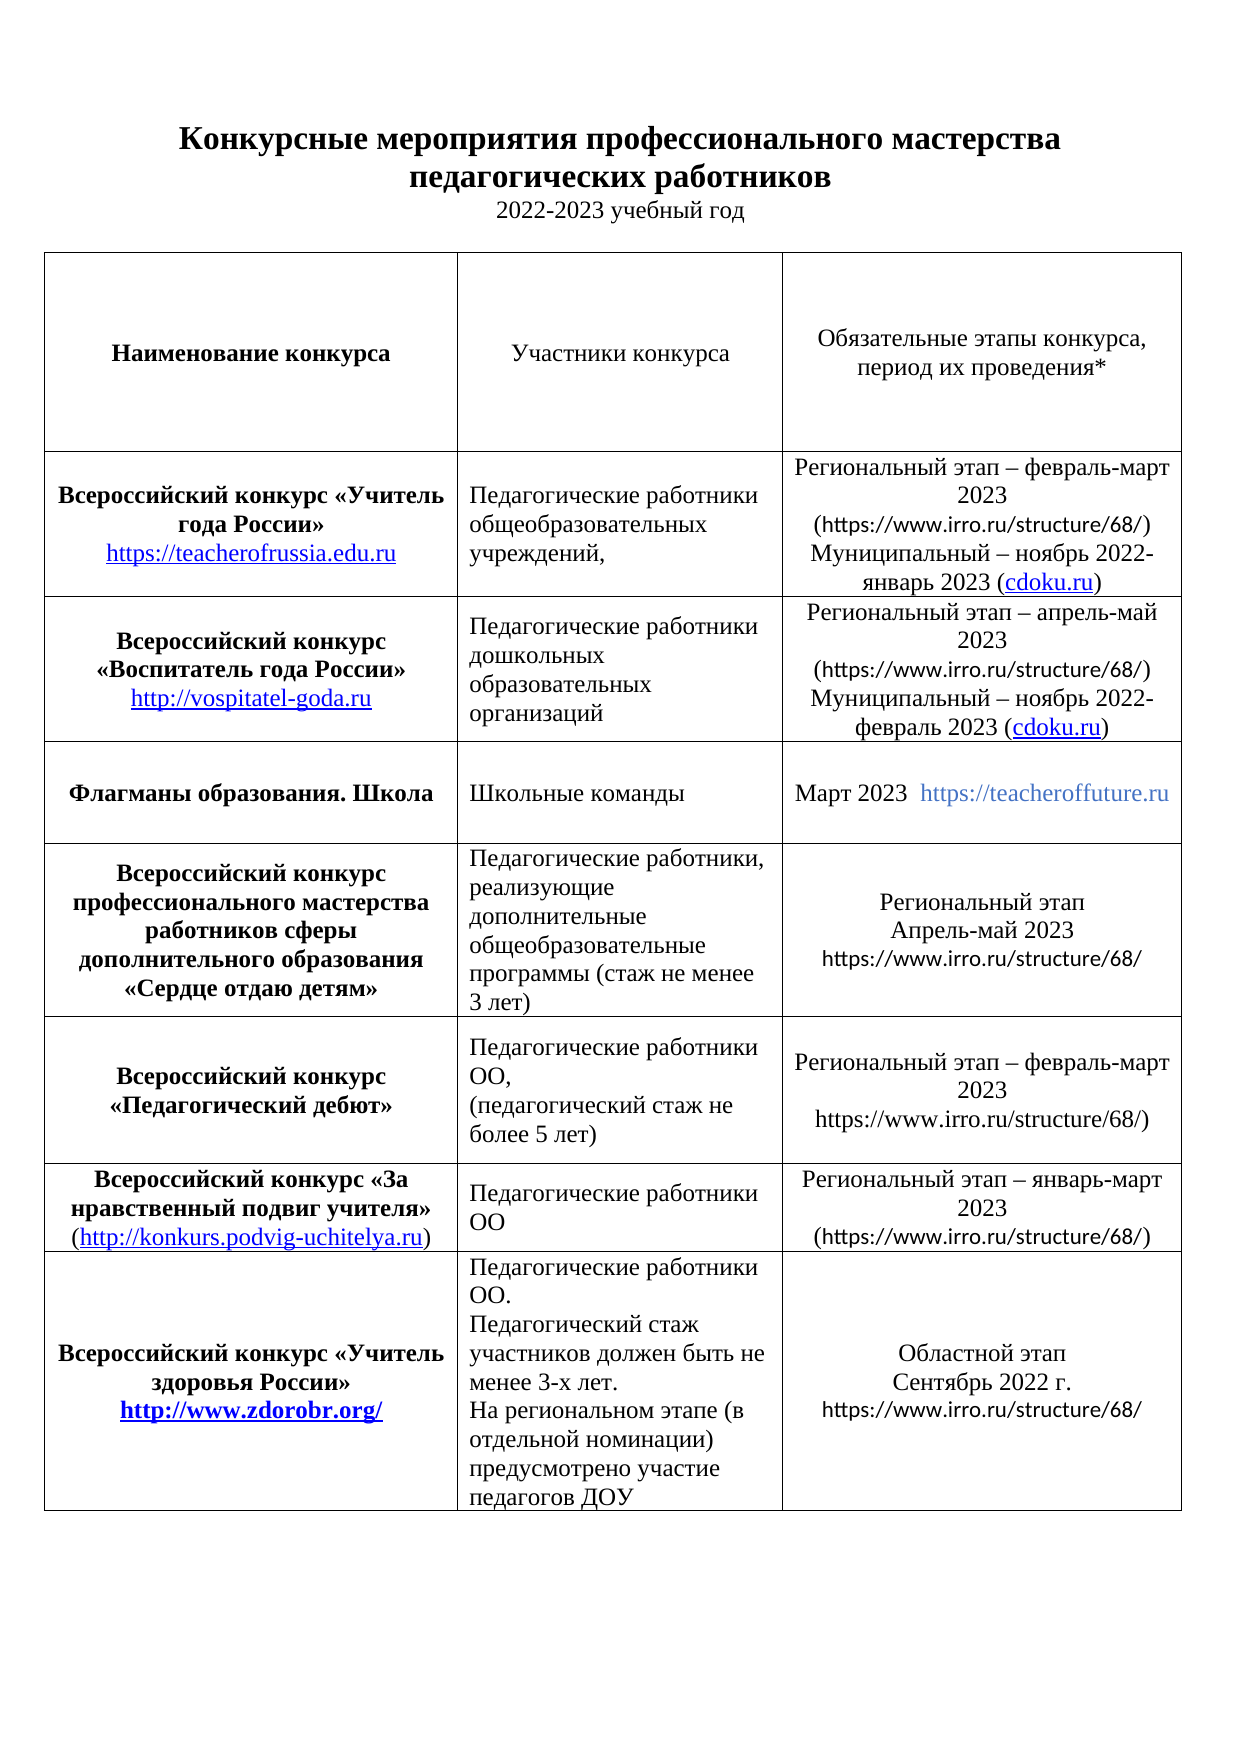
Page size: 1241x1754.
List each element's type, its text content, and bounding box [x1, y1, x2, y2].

table_cell Всероссийский конкурс «Учитель года России» https://teacherofrussia.edu.ru [45, 452, 457, 596]
table_header Обязательные этапы конкурса, период их проведения* [783, 253, 1181, 451]
table_cell Региональный этап – январь-март 2023 (https://www.irro.ru/structure/68/) [783, 1164, 1181, 1251]
table_cell Региональный этап – февраль-март 2023 (https://www.irro.ru/structure/68/) Муниципальный – ноябрь 2022-январь 2023 (cdoku.ru) [783, 452, 1181, 596]
table_cell Педагогические работники ОО. Педагогический стаж участников должен быть не менее 3-х лет. На региональном этапе (в отдельной номинации) предусмотрено участие педагогов ДОУ [458, 1252, 782, 1510]
table_cell Всероссийский конкурс «Воспитатель года России» http://vospitatel-goda.ru [45, 597, 457, 741]
table_cell Всероссийский конкурс профессионального мастерства работников сферы дополнительного образования «Сердце отдаю детям» [45, 844, 457, 1016]
table_header Наименование конкурса [45, 253, 457, 451]
table_cell Всероссийский конкурс «Учитель здоровья России» http://www.zdorobr.org/ [45, 1252, 457, 1510]
table_cell Март 2023 https://teacheroffuture.ru [783, 742, 1181, 842]
table_cell Региональный этап – апрель-май 2023 (https://www.irro.ru/structure/68/) Муниципальный – ноябрь 2022-февраль 2023 (cdoku.ru) [783, 597, 1181, 741]
table_header Участники конкурса [458, 253, 782, 451]
table_cell Педагогические работники, реализующие дополнительные общеобразовательные программы (стаж не менее 3 лет) [458, 844, 782, 1016]
table_cell Областной этап Сентябрь 2022 г. https://www.irro.ru/structure/68/ [783, 1252, 1181, 1510]
table_cell Региональный этап Апрель-май 2023 https://www.irro.ru/structure/68/ [783, 844, 1181, 1016]
table_cell Всероссийский конкурс «Педагогический дебют» [45, 1017, 457, 1163]
text Конкурсные мероприятия профессионального мастерства педагогических работников [89, 118, 1152, 195]
table_cell Педагогические работники ОО [458, 1164, 782, 1251]
table_cell Всероссийский конкурс «За нравственный подвиг учителя» (http://konkurs.podvig-uchitelya.ru) [45, 1164, 457, 1251]
table_cell Педагогические работники ОО, (педагогический стаж не более 5 лет) [458, 1017, 782, 1163]
table_cell Флагманы образования. Школа [45, 742, 457, 842]
table_cell Педагогические работники дошкольных образовательных организаций [458, 597, 782, 741]
table_cell Педагогические работники общеобразовательных учреждений, [458, 452, 782, 596]
table_cell Региональный этап – февраль-март 2023 https://www.irro.ru/structure/68/) [783, 1017, 1181, 1163]
table_cell Школьные команды [458, 742, 782, 842]
text 2022-2023 учебный год [89, 195, 1152, 223]
